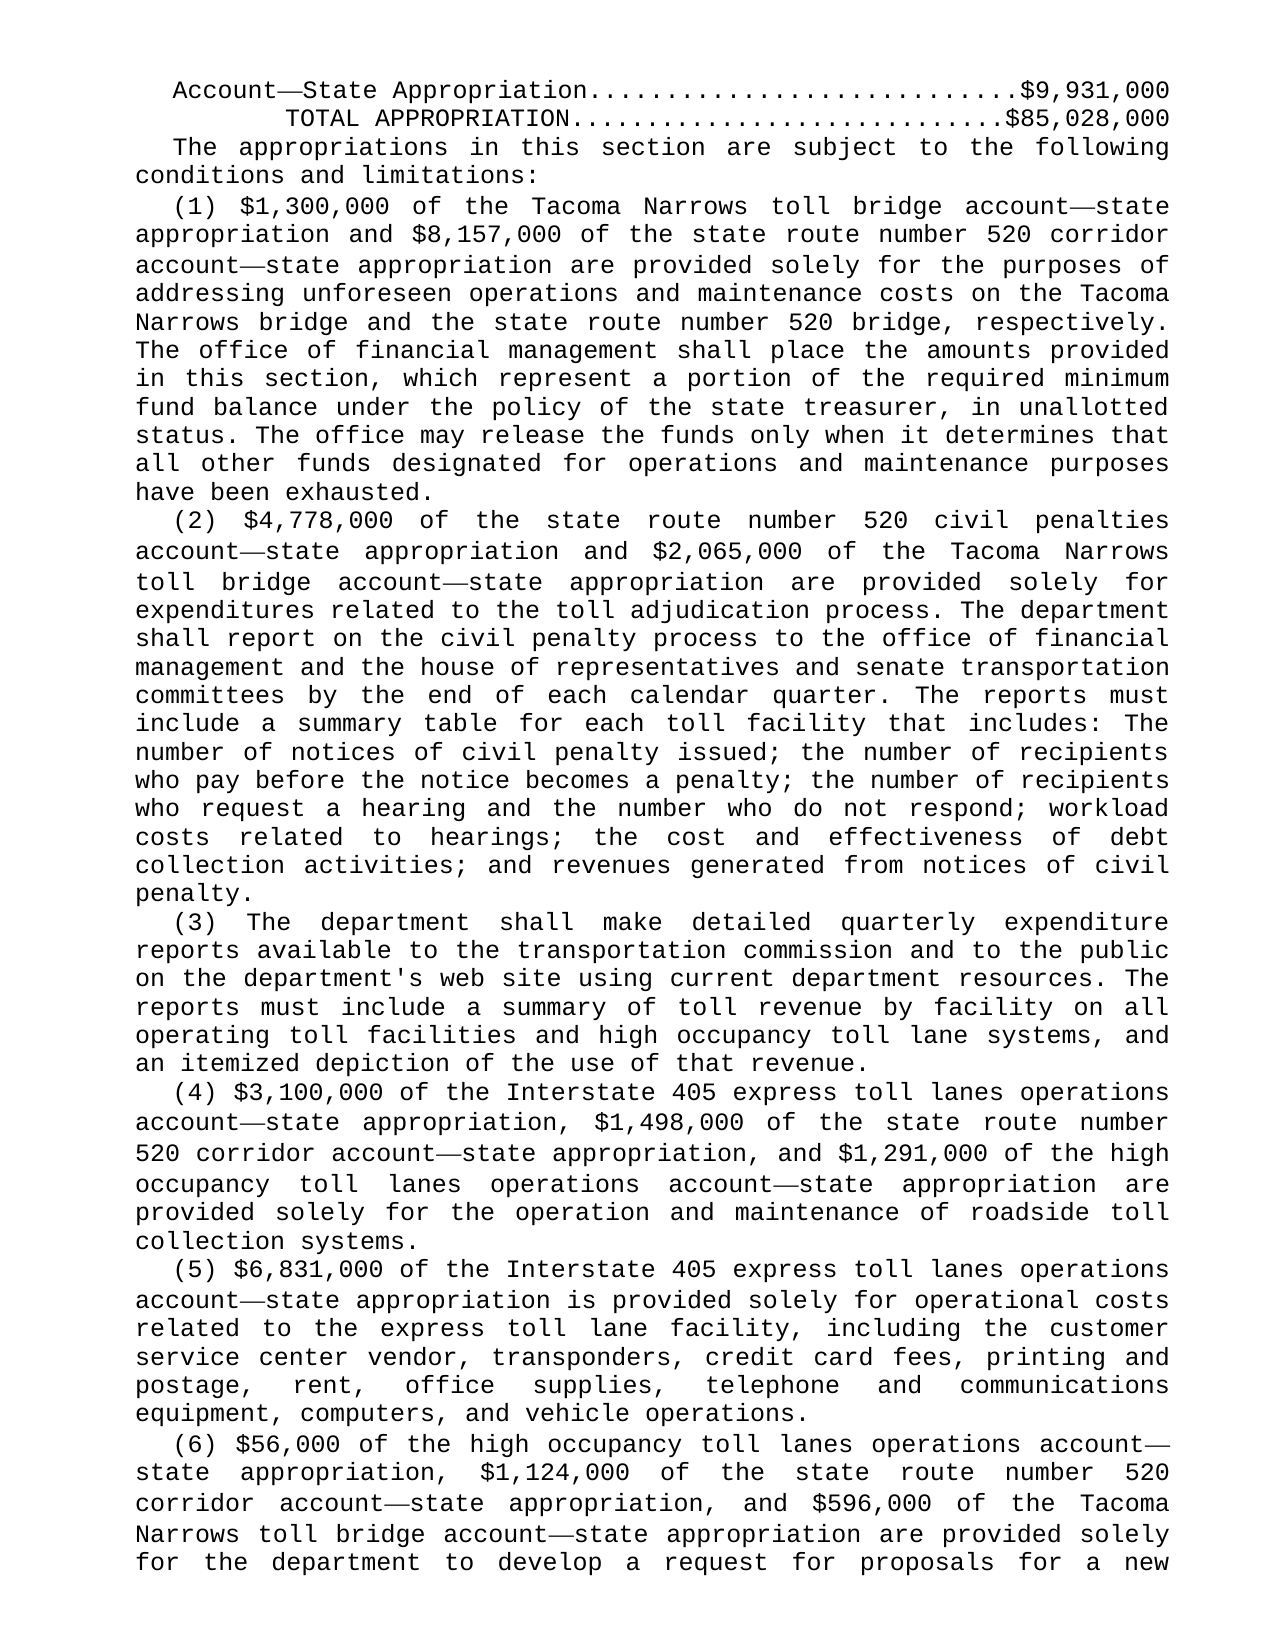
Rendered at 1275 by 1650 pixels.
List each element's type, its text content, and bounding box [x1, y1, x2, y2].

text (2) $4,778,000 of the state route number 520 civil penalties account—state appropriation and $2,065,000 of the Tacoma Narrows toll bridge account—state appropriation are provided solely for expenditures related to the toll adjudication process. The department shall report on the civil penalty process to the office of financial management and the house of representatives and senate transportation committees by the end of each calendar quarter. The reports must include a summary table for each toll facility that includes: The number of notices of civil penalty issued; the number of recipients who pay before the notice becomes a penalty; the number of recipients who request a hearing and the number who do not respond; workload costs related to hearings; the cost and effectiveness of debt collection activities; and revenues generated from notices of civil penalty. [135, 507, 1170, 909]
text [135, 1429, 1170, 1578]
text The appropriations in this section are subject to the following conditions and limitations: [135, 134, 1170, 191]
text (5) $6,831,000 of the Interstate 405 express toll lanes operations account—state appropriation is provided solely for operational costs related to the express toll lane facility, including the customer service center vendor, transponders, credit card fees, printing and postage, rent, office supplies, telephone and communications equipment, computers, and vehicle operations. [135, 1257, 1170, 1429]
text (1) $1,300,000 of the Tacoma Narrows toll bridge account—state appropriation and $8,157,000 of the state route number 520 corridor account—state appropriation are provided solely for the purposes of addressing unforeseen operations and maintenance costs on the Tacoma Narrows bridge and the state route number 520 bridge, respectively. The office of financial management shall place the amounts provided in this section, which represent a portion of the required minimum fund balance under the policy of the state treasurer, in unallotted status. The office may release the funds only when it determines that all other funds designated for operations and maintenance purposes have been exhausted. [135, 191, 1170, 507]
text Account—State Appropriation $9,931,000 [135, 75, 1170, 106]
text (3) The department shall make detailed quarterly expenditure reports available to the transportation commission and to the public on the department's web site using current department resources. The reports must include a summary of toll revenue by facility on all operating toll facilities and high occupancy toll lane systems, and an itemized depiction of the use of that revenue. [135, 909, 1170, 1079]
text TOTAL APPROPRIATION $85,028,000 [135, 106, 1170, 134]
text (4) $3,100,000 of the Interstate 405 express toll lanes operations account—state appropriation, $1,498,000 of the state route number 520 corridor account—state appropriation, and $1,291,000 of the high occupancy toll lanes operations account—state appropriation are provided solely for the operation and maintenance of roadside toll collection systems. [135, 1079, 1170, 1257]
